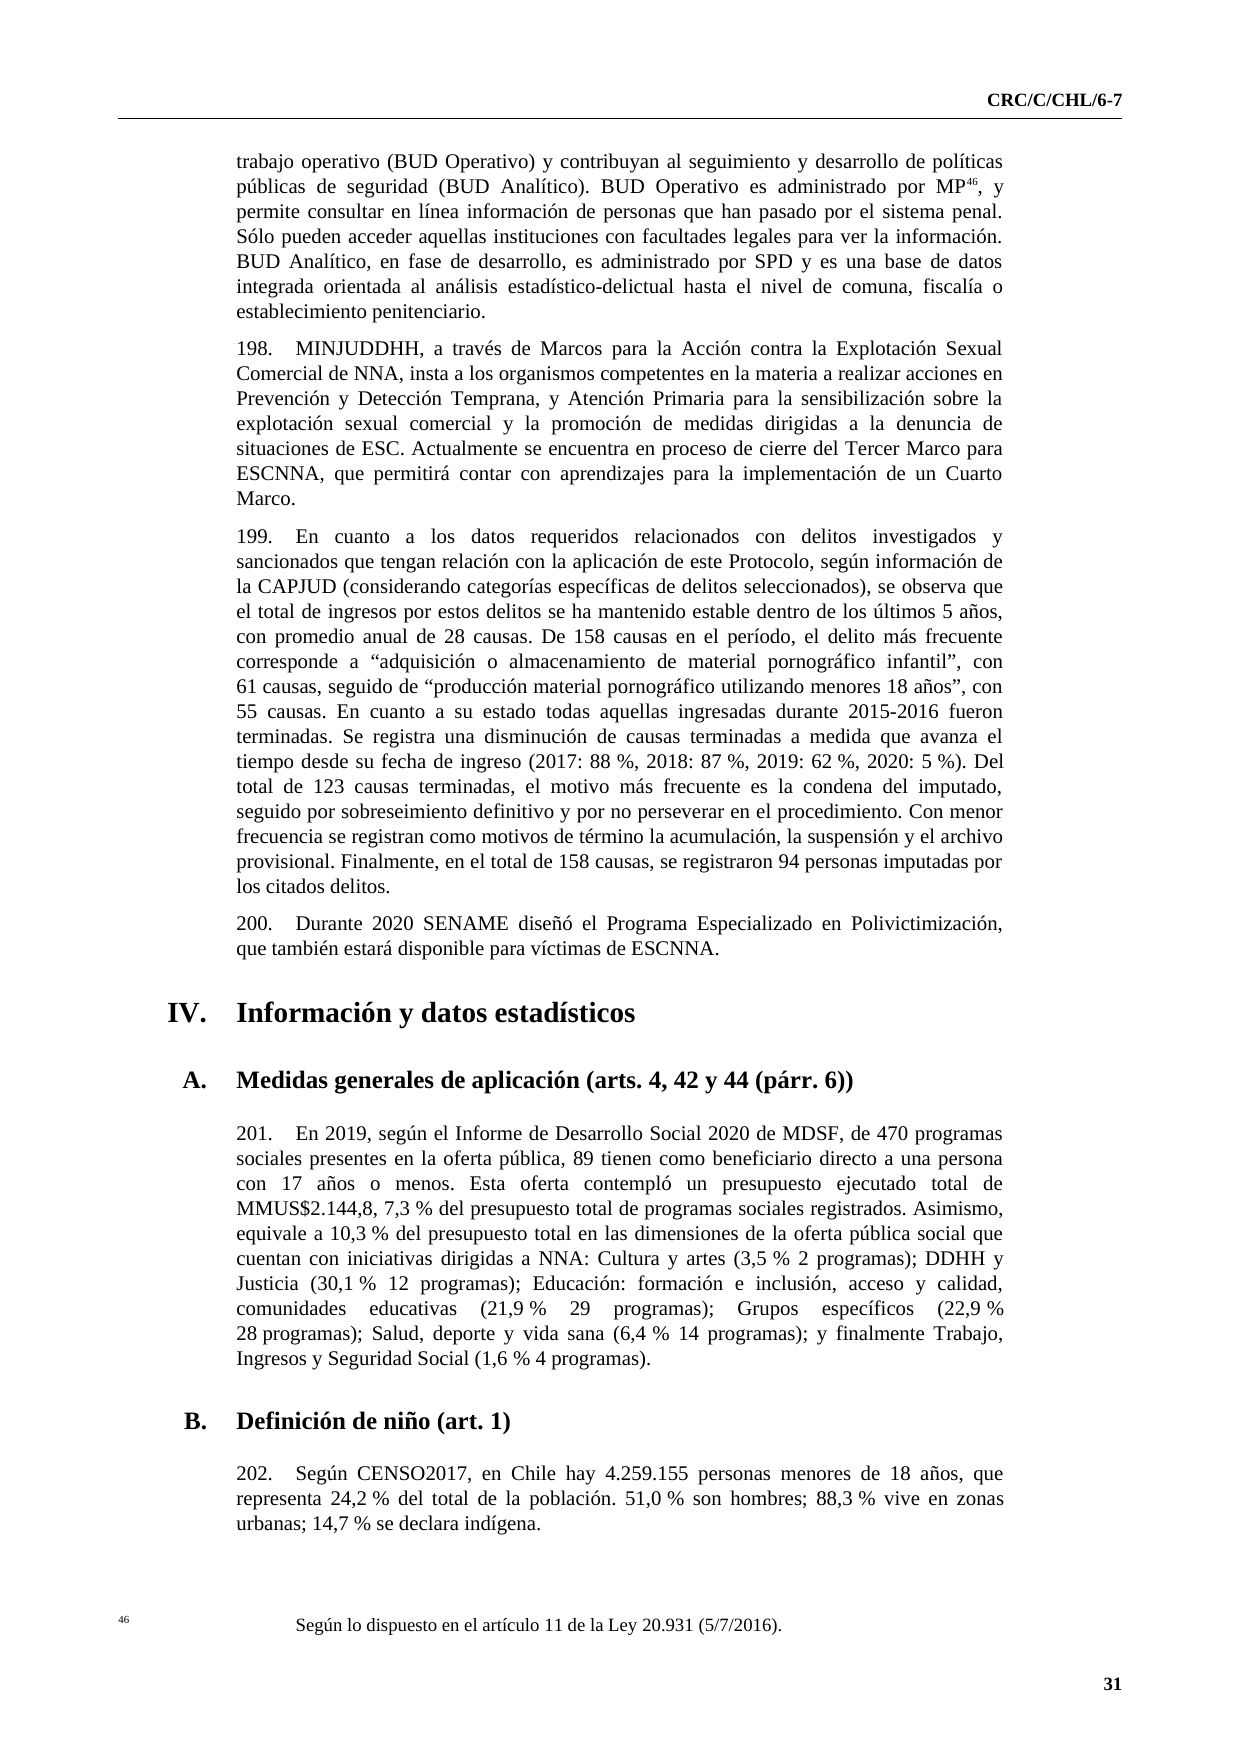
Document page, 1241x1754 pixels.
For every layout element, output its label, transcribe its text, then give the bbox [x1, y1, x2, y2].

text 202. Según CENSO2017, en Chile hay 4.259.155 personas menores de 18 años, que representa 24,2 % del total de la población. 51,0 % son hombres; 88,3 % vive en zonas urbanas; 14,7 % se declara indígena. [236, 1460, 1004, 1535]
text A. Medidas generales de aplicación (arts. 4, 42 y 44 (párr. 6)) [118, 1066, 1004, 1094]
text B. Definición de niño (art. 1) [118, 1407, 1004, 1435]
text 200. Durante 2020 SENAME diseñó el Programa Especializado en Polivictimización, que también estará disponible para víctimas de ESCNNA. [236, 910, 1004, 960]
text 201. En 2019, según el Informe de Desarrollo Social 2020 de MDSF, de 470 programas sociales presentes en la oferta pública, 89 tienen como beneficiario directo a una persona con 17 años o menos. Esta oferta contempló un presupuesto ejecutado total de MMUS$2.144,8, 7,3 % del presupuesto total de programas sociales registrados. Asimismo, equivale a 10,3 % del presupuesto total en las dimensiones de la oferta pública social que cuentan con iniciativas dirigidas a NNA: Cultura y artes (3,5 % 2 programas); DDHH y Justicia (30,1 % 12 programas); Educación: formación e inclusión, acceso y calidad, comunidades educativas (21,9 % 29 programas); Grupos específicos (22,9 % 28 programas); Salud, deporte y vida sana (6,4 % 14 programas); y finalmente Trabajo, Ingresos y Seguridad Social (1,6 % 4 programas). [236, 1119, 1004, 1369]
text IV. Información y datos estadísticos [118, 998, 1004, 1029]
text 198. MINJUDDHH, a través de Marcos para la Acción contra la Explotación Sexual Comercial de NNA, insta a los organismos competentes en la materia a realizar acciones en Prevención y Detección Temprana, y Atención Primaria para la sensibilización sobre la explotación sexual comercial y la promoción de medidas dirigidas a la denuncia de situaciones de ESC. Actualmente se encuentra en proceso de cierre del Tercer Marco para ESCNNA, que permitirá contar con aprendizajes para la implementación de un Cuarto Marco. [236, 335, 1004, 510]
text 199. En cuanto a los datos requeridos relacionados con delitos investigados y sancionados que tengan relación con la aplicación de este Protocolo, según información de la CAPJUD (considerando categorías específicas de delitos seleccionados), se observa que el total de ingresos por estos delitos se ha mantenido estable dentro de los últimos 5 años, con promedio anual de 28 causas. De 158 causas en el período, el delito más frecuente corresponde a “adquisición o almacenamiento de material pornográfico infantil”, con 61 causas, seguido de “producción material pornográfico utilizando menores 18 años”, con 55 causas. En cuanto a su estado todas aquellas ingresadas durante 2015-2016 fueron terminadas. Se registra una disminución de causas terminadas a medida que avanza el tiempo desde su fecha de ingreso (2017: 88 %, 2018: 87 %, 2019: 62 %, 2020: 5 %). Del total de 123 causas terminadas, el motivo más frecuente es la condena del imputado, seguido por sobreseimiento definitivo y por no perseverar en el procedimiento. Con menor frecuencia se registran como motivos de término la acumulación, la suspensión y el archivo provisional. Finalmente, en el total de 158 causas, se registraron 94 personas imputadas por los citados delitos. [236, 523, 1004, 898]
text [236, 148, 1004, 323]
